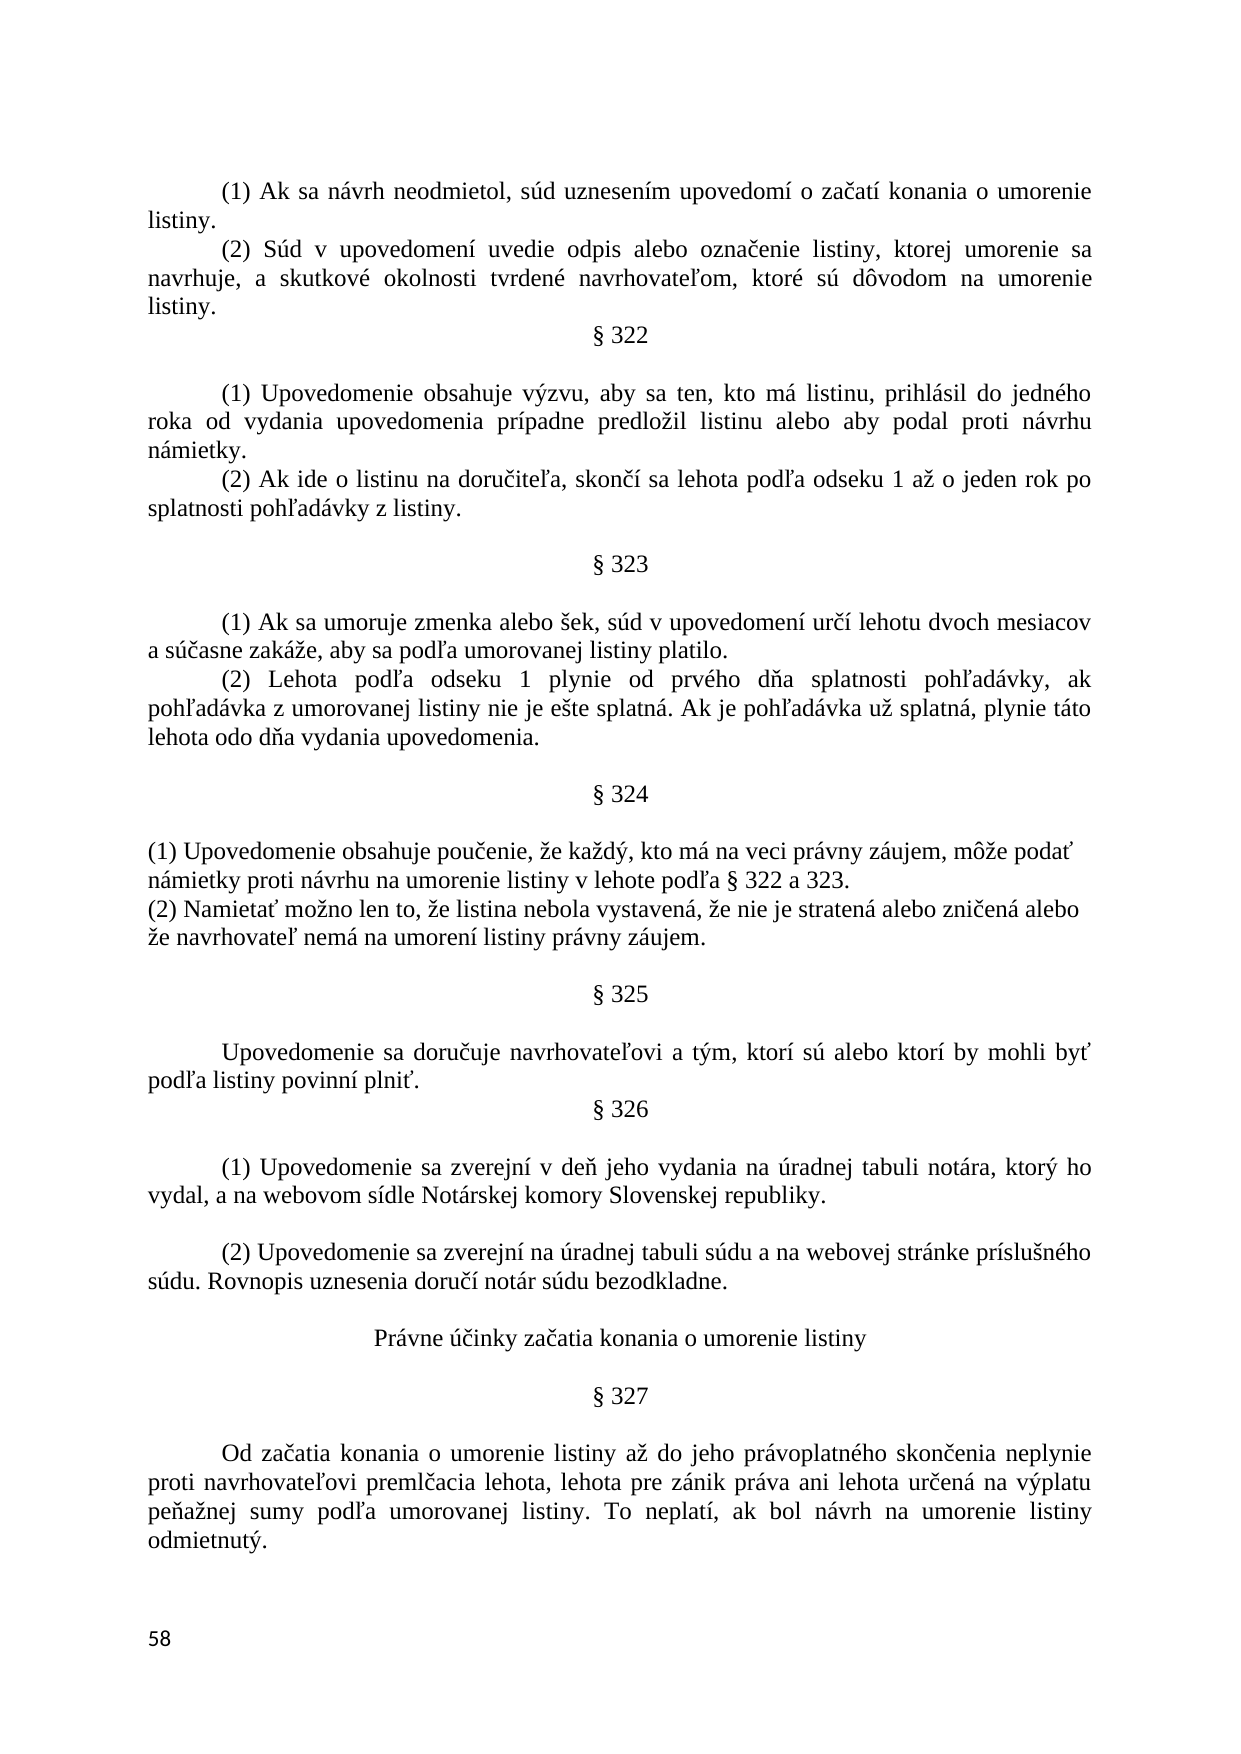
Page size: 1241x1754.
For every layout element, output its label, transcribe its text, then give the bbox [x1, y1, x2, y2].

text (1) Upovedomenie obsahuje výzvu, aby sa ten, kto má listinu, prihlásil do jedného roka od vydania upovedomenia prípadne predložil listinu alebo aby podal proti návrhu námietky. [148, 378, 1093, 464]
text § 327 [148, 1381, 1093, 1410]
text § 324 [148, 779, 1093, 807]
text (1) Upovedomenie sa zverejní v deň jeho vydania na úradnej tabuli notára, ktorý ho vydal, a na webovom sídle Notárskej komory Slovenskej republiky. [148, 1152, 1093, 1209]
text (2) Lehota podľa odseku 1 plynie od prvého dňa splatnosti pohľadávky, ak pohľadávka z umorovanej listiny nie je ešte splatná. Ak je pohľadávka už splatná, plynie táto lehota odo dňa vydania upovedomenia. [148, 664, 1093, 751]
text (2) Ak ide o listinu na doručiteľa, skončí sa lehota podľa odseku 1 až o jeden rok po splatnosti pohľadávky z listiny. [148, 464, 1093, 521]
text (1) Ak sa umoruje zmenka alebo šek, súd v upovedomení určí lehotu dvoch mesiacov a súčasne zakáže, aby sa podľa umorovanej listiny platilo. [148, 607, 1093, 664]
text § 325 [148, 979, 1093, 1008]
text § 322 [148, 320, 1093, 349]
text § 326 [148, 1094, 1093, 1123]
text (2) Namietať možno len to, že listina nebola vystavená, že nie je stratená alebo zničená alebo že navrhovateľ nemá na umorení listiny právny záujem. [148, 894, 1093, 951]
text § 323 [148, 549, 1093, 578]
text Právne účinky začatia konania o umorenie listiny [148, 1323, 1093, 1352]
text (2) Upovedomenie sa zverejní na úradnej tabuli súdu a na webovej stránke príslušného súdu. Rovnopis uznesenia doručí notár súdu bezodkladne. [148, 1237, 1093, 1295]
text Od začatia konania o umorenie listiny až do jeho právoplatného skončenia neplynie proti navrhovateľovi premlčacia lehota, lehota pre zánik práva ani lehota určená na výplatu peňažnej sumy podľa umorovanej listiny. To neplatí, ak bol návrh na umorenie listiny odmietnutý. [148, 1438, 1093, 1553]
text (1) Ak sa návrh neodmietol, súd uznesením upovedomí o začatí konania o umorenie listiny. [148, 176, 1093, 234]
text Upovedomenie sa doručuje navrhovateľovi a tým, ktorí sú alebo ktorí by mohli byť podľa listiny povinní plniť. [148, 1037, 1093, 1094]
text (2) Súd v upovedomení uvedie odpis alebo označenie listiny, ktorej umorenie sa navrhuje, a skutkové okolnosti tvrdené navrhovateľom, ktoré sú dôvodom na umorenie listiny. [148, 234, 1093, 320]
text (1) Upovedomenie obsahuje poučenie, že každý, kto má na veci právny záujem, môže podať námietky proti návrhu na umorenie listiny v lehote podľa § 322 a 323. [148, 836, 1093, 894]
